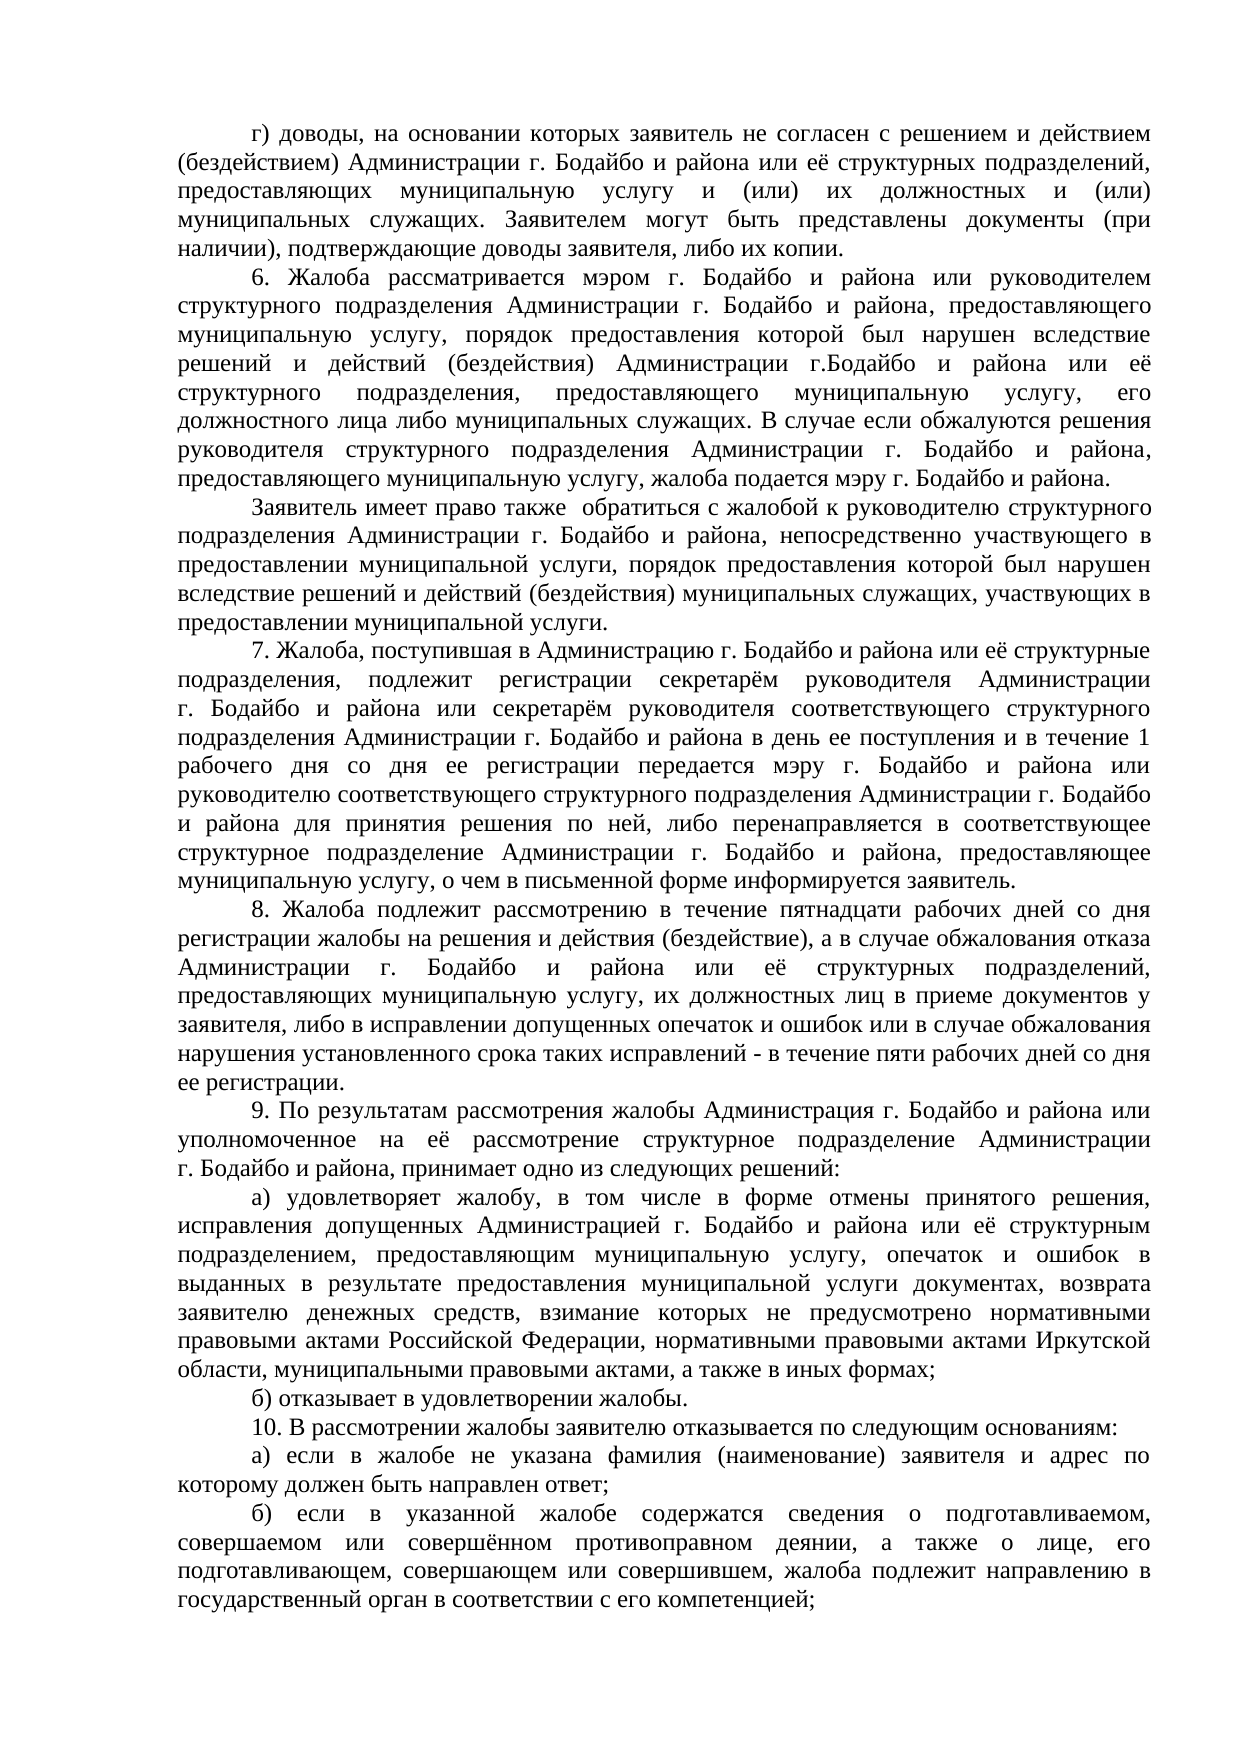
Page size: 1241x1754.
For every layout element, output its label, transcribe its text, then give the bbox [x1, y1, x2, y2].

text 7. Жалоба, поступившая в Администрацию г. Бодайбо и района или её структурные подразделения, подлежит регистрации секретарём руководителя Администрации г. Бодайбо и района или секретарём руководителя соответствующего структурного подразделения Администрации г. Бодайбо и района в день ее поступления и в течение 1 рабочего дня со дня ее регистрации передается мэру г. Бодайбо и района или руководителю соответствующего структурного подразделения Администрации г. Бодайбо и района для принятия решения по ней, либо перенаправляется в соответствующее структурное подразделение Администрации г. Бодайбо и района, предоставляющее муниципальную услугу, о чем в письменной форме информируется заявитель. [177, 636, 1152, 894]
text 9. По результатам рассмотрения жалобы Администрация г. Бодайбо и района или уполномоченное на её рассмотрение структурное подразделение Администрации г. Бодайбо и района, принимает одно из следующих решений: [177, 1096, 1152, 1182]
text 6. Жалоба рассматривается мэром г. Бодайбо и района или руководителем структурного подразделения Администрации г. Бодайбо и района, предоставляющего муниципальную услугу, порядок предоставления которой был нарушен вследствие решений и действий (бездействия) Администрации г.Бодайбо и района или её структурного подразделения, предоставляющего муниципальную услугу, его должностного лица либо муниципальных служащих. В случае если обжалуются решения руководителя структурного подразделения Администрации г. Бодайбо и района, предоставляющего муниципальную услугу, жалоба подается мэру г. Бодайбо и района. [177, 262, 1152, 492]
text а) если в жалобе не указана фамилия (наименование) заявителя и адрес по которому должен быть направлен ответ; [177, 1441, 1152, 1498]
text а) удовлетворяет жалобу, в том числе в форме отмены принятого решения, исправления допущенных Администрацией г. Бодайбо и района или её структурным подразделением, предоставляющим муниципальную услугу, опечаток и ошибок в выданных в результате предоставления муниципальной услуги документах, возврата заявителю денежных средств, взимание которых не предусмотрено нормативными правовыми актами Российской Федерации, нормативными правовыми актами Иркутской области, муниципальными правовыми актами, а также в иных формах; [177, 1182, 1152, 1383]
text Заявитель имеет право также обратиться с жалобой к руководителю структурного подразделения Администрации г. Бодайбо и района, непосредственно участвующего в предоставлении муниципальной услуги, порядок предоставления которой был нарушен вследствие решений и действий (бездействия) муниципальных служащих, участвующих в предоставлении муниципальной услуги. [177, 492, 1152, 636]
text г) доводы, на основании которых заявитель не согласен с решением и действием (бездействием) Администрации г. Бодайбо и района или её структурных подразделений, предоставляющих муниципальную услугу и (или) их должностных и (или) муниципальных служащих. Заявителем могут быть представлены документы (при наличии), подтверждающие доводы заявителя, либо их копии. [177, 118, 1152, 262]
text 8. Жалоба подлежит рассмотрению в течение пятнадцати рабочих дней со дня регистрации жалобы на решения и действия (бездействие), а в случае обжалования отказа Администрации г. Бодайбо и района или её структурных подразделений, предоставляющих муниципальную услугу, их должностных лиц в приеме документов у заявителя, либо в исправлении допущенных опечаток и ошибок или в случае обжалования нарушения установленного срока таких исправлений - в течение пяти рабочих дней со дня ее регистрации. [177, 894, 1152, 1096]
text б) отказывает в удовлетворении жалобы. [177, 1383, 1152, 1412]
text 10. В рассмотрении жалобы заявителю отказывается по следующим основаниям: [177, 1412, 1152, 1441]
text б) если в указанной жалобе содержатся сведения о подготавливаемом, совершаемом или совершённом противоправном деянии, а также о лице, его подготавливающем, совершающем или совершившем, жалоба подлежит направлению в государственный орган в соответствии с его компетенцией; [177, 1498, 1152, 1613]
